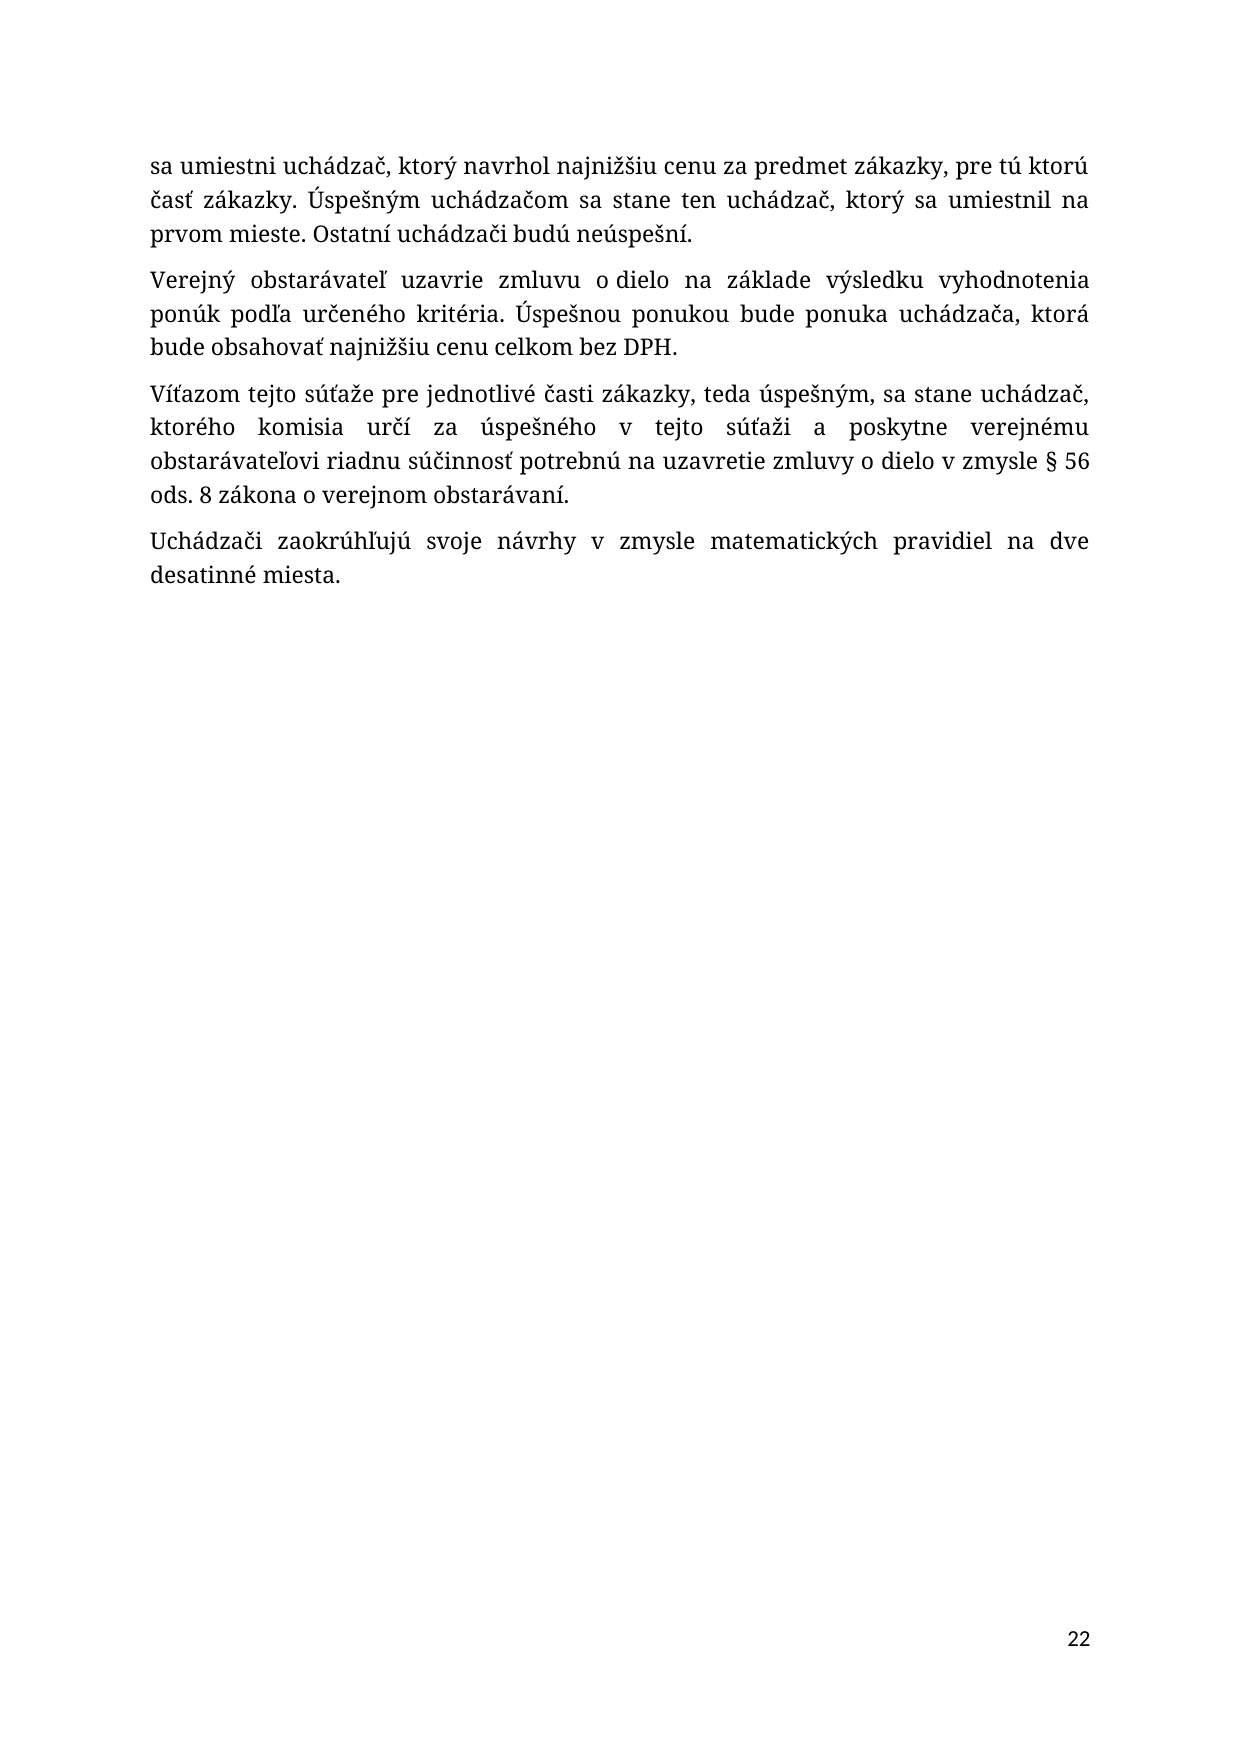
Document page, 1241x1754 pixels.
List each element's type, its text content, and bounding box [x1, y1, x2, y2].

list Verejný obstarávateľ uzavrie zmluvu o dielo na základe výsledku vyhodnotenia ponúk podľa určeného kritéria. Úspešnou ponukou bude ponuka uchádzača, ktorá bude obsahovať najnižšiu cenu celkom bez DPH. [150, 264, 1090, 362]
list Víťazom tejto súťaže pre jednotlivé časti zákazky, teda úspešným, sa stane uchádzač, ktorého komisia určí za úspešného v tejto súťaži a poskytne verejnému obstarávateľovi riadnu súčinnosť potrebnú na uzavretie zmluvy o dielo v zmysle § 56 ods. 8 zákona o verejnom obstarávaní. [150, 377, 1090, 510]
list Uchádzači zaokrúhľujú svoje návrhy v zmysle matematických pravidiel na dve desatinné miesta. [150, 525, 1090, 590]
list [150, 150, 1090, 249]
